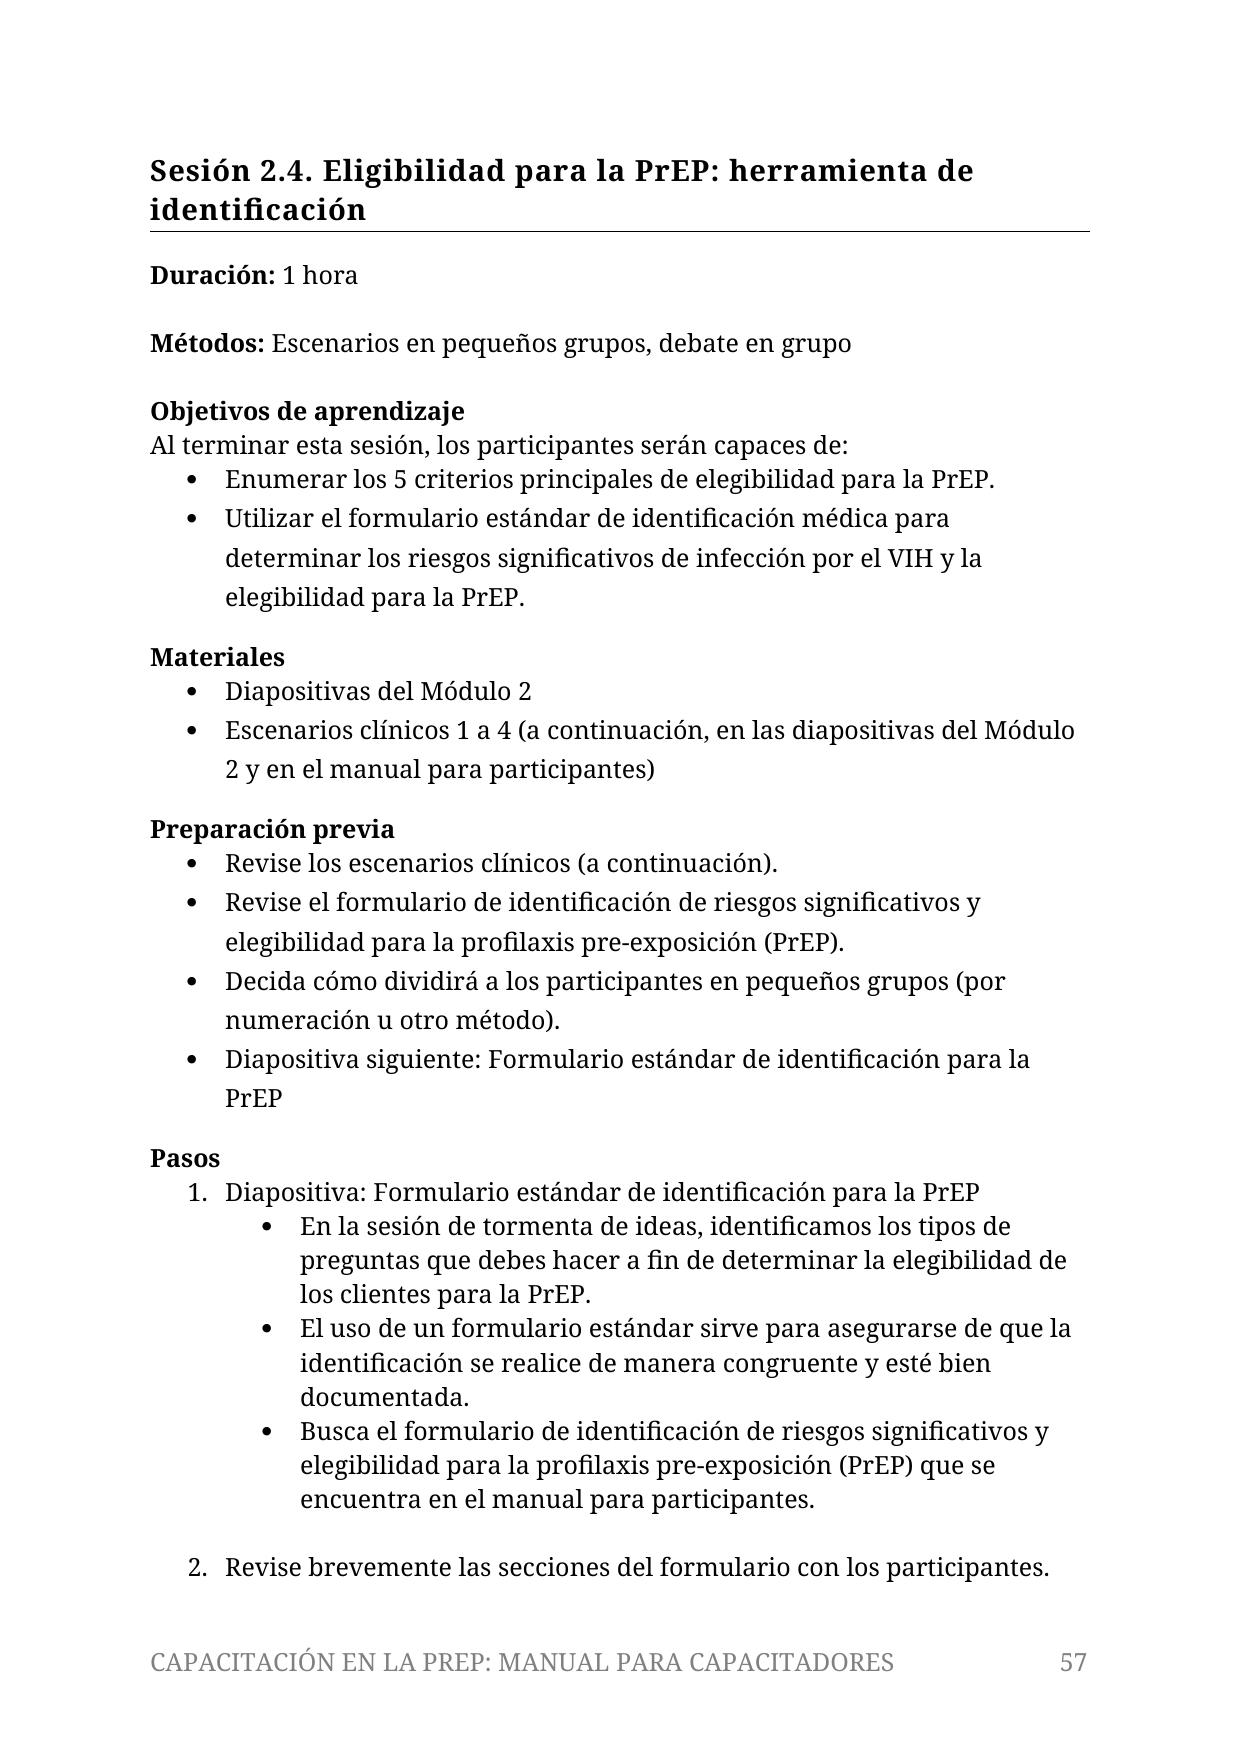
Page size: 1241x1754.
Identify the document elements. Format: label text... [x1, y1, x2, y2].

text Métodos: Escenarios en pequeños grupos, debate en grupo [150, 326, 1090, 360]
list En la sesión de tormenta de ideas, identificamos los tipos de preguntas que debes hacer a fin de determinar la elegibilidad de los clientes para la PrEP. [262, 1209, 1090, 1311]
text Pasos [150, 1141, 1090, 1175]
list Revise el formulario de identificación de riesgos significativos y elegibilidad para la profilaxis pre-exposición (PrEP). [187, 885, 1090, 958]
list Diapositiva siguiente: Formulario estándar de identificación para la PrEP [187, 1042, 1090, 1115]
list Diapositiva: Formulario estándar de identificación para la PrEP [187, 1175, 1090, 1209]
list Utilizar el formulario estándar de identificación médica para determinar los riesgos significativos de infección por el VIH y la elegibilidad para la PrEP. [187, 501, 1090, 613]
list El uso de un formulario estándar sirve para asegurarse de que la identificación se realice de manera congruente y esté bien documentada. [262, 1311, 1090, 1413]
text Objetivos de aprendizaje [150, 394, 1090, 428]
list Revise brevemente las secciones del formulario con los participantes. [187, 1549, 1090, 1584]
list Enumerar los 5 criterios principales de elegibilidad para la PrEP. [187, 462, 1090, 496]
text Al terminar esta sesión, los participantes serán capaces de: [150, 428, 1090, 462]
text Preparación previa [150, 812, 1090, 846]
list Busca el formulario de identificación de riesgos significativos y elegibilidad para la profilaxis pre-exposición (PrEP) que se encuentra en el manual para participantes. [262, 1413, 1090, 1516]
list Decida cómo dividirá a los participantes en pequeños grupos (por numeración u otro método). [187, 963, 1090, 1037]
list Escenarios clínicos 1 a 4 (a continuación, en las diapositivas del Módulo 2 y en el manual para participantes) [187, 713, 1090, 786]
list Diapositivas del Módulo 2 [187, 673, 1090, 707]
text Duración: 1 hora [150, 257, 1090, 292]
subtitle Sesión 2.4. Eligibilidad para la PrEP: herramienta de identificación [150, 150, 1090, 231]
list Revise los escenarios clínicos (a continuación). [187, 846, 1090, 880]
text Materiales [150, 639, 1090, 673]
